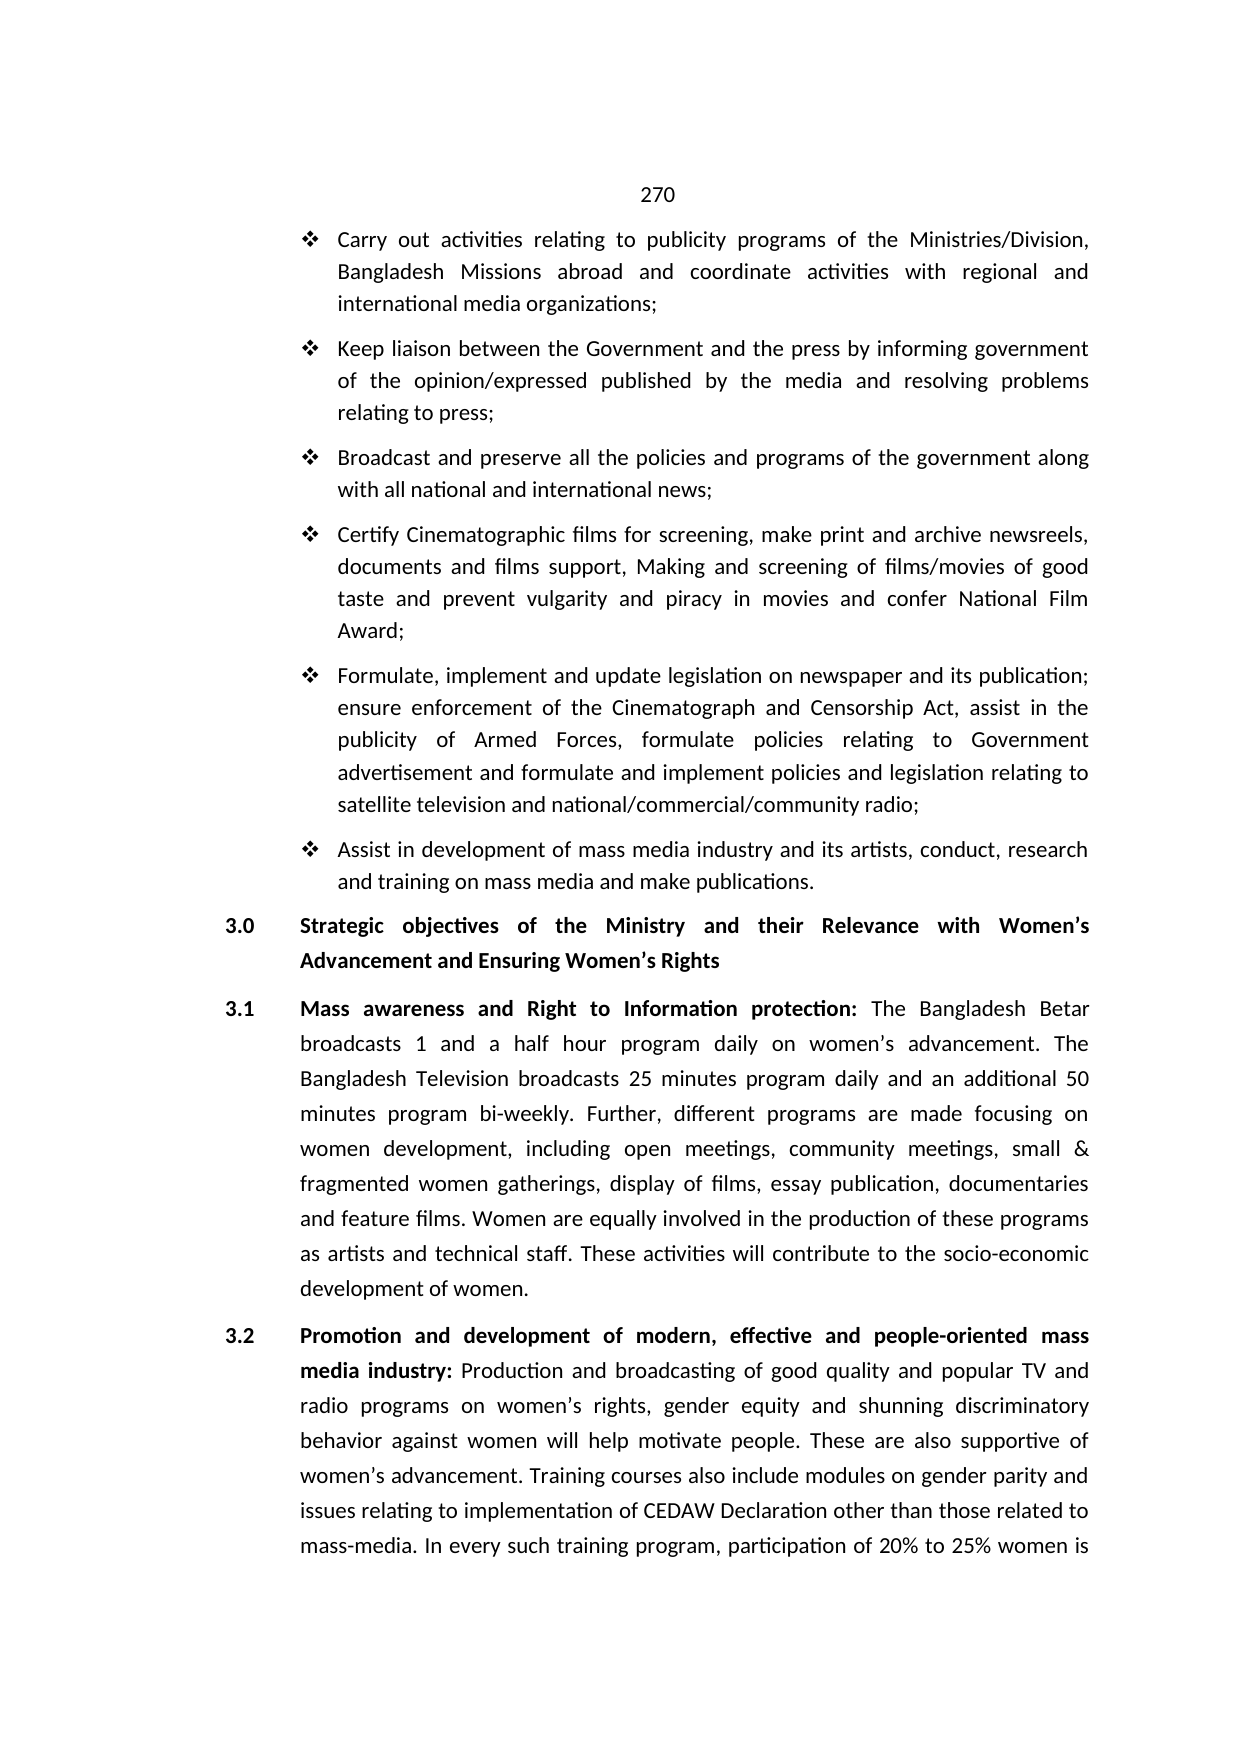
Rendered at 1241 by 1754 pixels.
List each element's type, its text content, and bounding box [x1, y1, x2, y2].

list Formulate, implement and update legislation on newspaper and its publication; ensure enforcement of the Cinematograph and Censorship Act, assist in the publicity of Armed Forces, formulate policies relating to Government advertisement and formulate and implement policies and legislation relating to satellite television and national/commercial/community radio; [300, 661, 1090, 818]
list Carry out activities relating to publicity programs of the Ministries/Division, Bangladesh Missions abroad and coordinate activities with regional and international media organizations; [300, 225, 1090, 317]
list Keep liaison between the Government and the press by informing government of the opinion/expressed published by the media and resolving problems relating to press; [300, 334, 1090, 426]
text 3.0 Strategic objectives of the Ministry and their Relevance with Women’s Advancement and Ensuring Women’s Rights [225, 912, 1090, 974]
list Certify Cinematographic films for screening, make print and archive newsreels, documents and films support, Making and screening of films/movies of good taste and prevent vulgarity and piracy in movies and confer National Film Award; [300, 520, 1090, 644]
list Assist in development of mass media industry and its artists, conduct, research and training on mass media and make publications. [300, 835, 1090, 895]
text 3.1 Mass awareness and Right to Information protection: The Bangladesh Betar broadcasts 1 and a half hour program daily on women’s advancement. The Bangladesh Television broadcasts 25 minutes program daily and an additional 50 minutes program bi-weekly. Further, different programs are made focusing on women development, including open meetings, community meetings, small & fragmented women gatherings, display of films, essay publication, documentaries and feature films. Women are equally involved in the production of these programs as artists and technical staff. These activities will contribute to the socio-economic development of women. [225, 994, 1090, 1302]
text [225, 1322, 1090, 1559]
list Broadcast and preserve all the policies and programs of the government along with all national and international news; [300, 443, 1090, 503]
